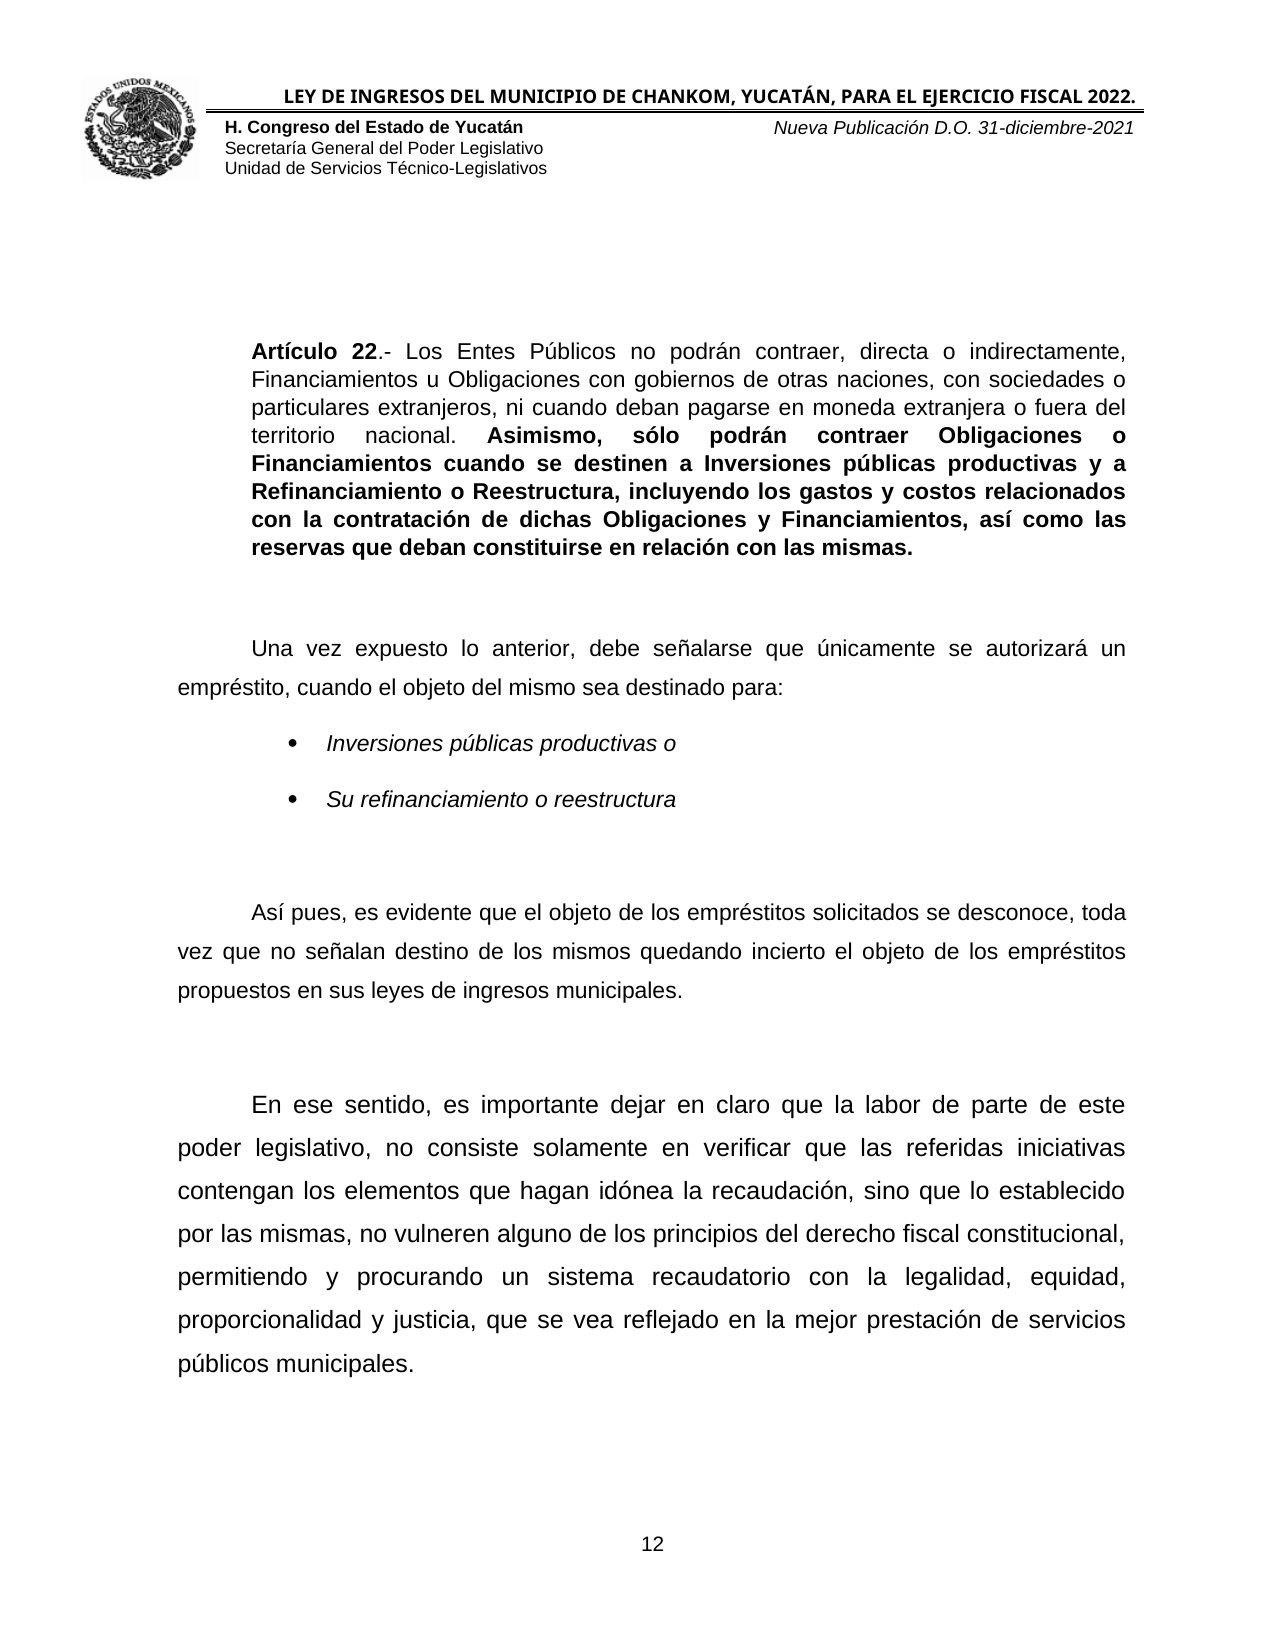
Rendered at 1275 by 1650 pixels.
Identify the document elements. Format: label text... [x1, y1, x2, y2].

text Así pues, es evidente que el objeto de los empréstitos solicitados se desconoce, toda vez que no señalan destino de los mismos quedando incierto el objeto de los empréstitos propuestos en sus leyes de ingresos municipales. [177, 898, 1127, 1004]
list Inversiones públicas productivas o [288, 730, 1127, 756]
text Una vez expuesto lo anterior, debe señalarse que únicamente se autorizará un empréstito, cuando el objeto del mismo sea destinado para: [177, 634, 1127, 700]
text En ese sentido, es importante dejar en claro que la labor de parte de este poder legislativo, no consiste solamente en verificar que las referidas iniciativas contengan los elementos que hagan idónea la recaudación, sino que lo establecido por las mismas, no vulneren alguno de los principios del derecho fiscal constitucional, permitiendo y procurando un sistema recaudatorio con la legalidad, equidad, proporcionalidad y justicia, que se vea reflejado en la mejor prestación de servicios públicos municipales. [177, 1090, 1127, 1377]
text Artículo 22.- Los Entes Públicos no podrán contraer, directa o indirectamente, Financiamientos u Obligaciones con gobiernos de otras naciones, con sociedades o particulares extranjeros, ni cuando deban pagarse en moneda extranjera o fuera del territorio nacional. Asimismo, sólo podrán contraer Obligaciones o Financiamientos cuando se destinen a Inversiones públicas productivas y a Refinanciamiento o Reestructura, incluyendo los gastos y costos relacionados con la contratación de dichas Obligaciones y Financiamientos, así como las reservas que deban constituirse en relación con las mismas. [251, 338, 1127, 560]
list Su refinanciamiento o reestructura [288, 786, 1127, 813]
